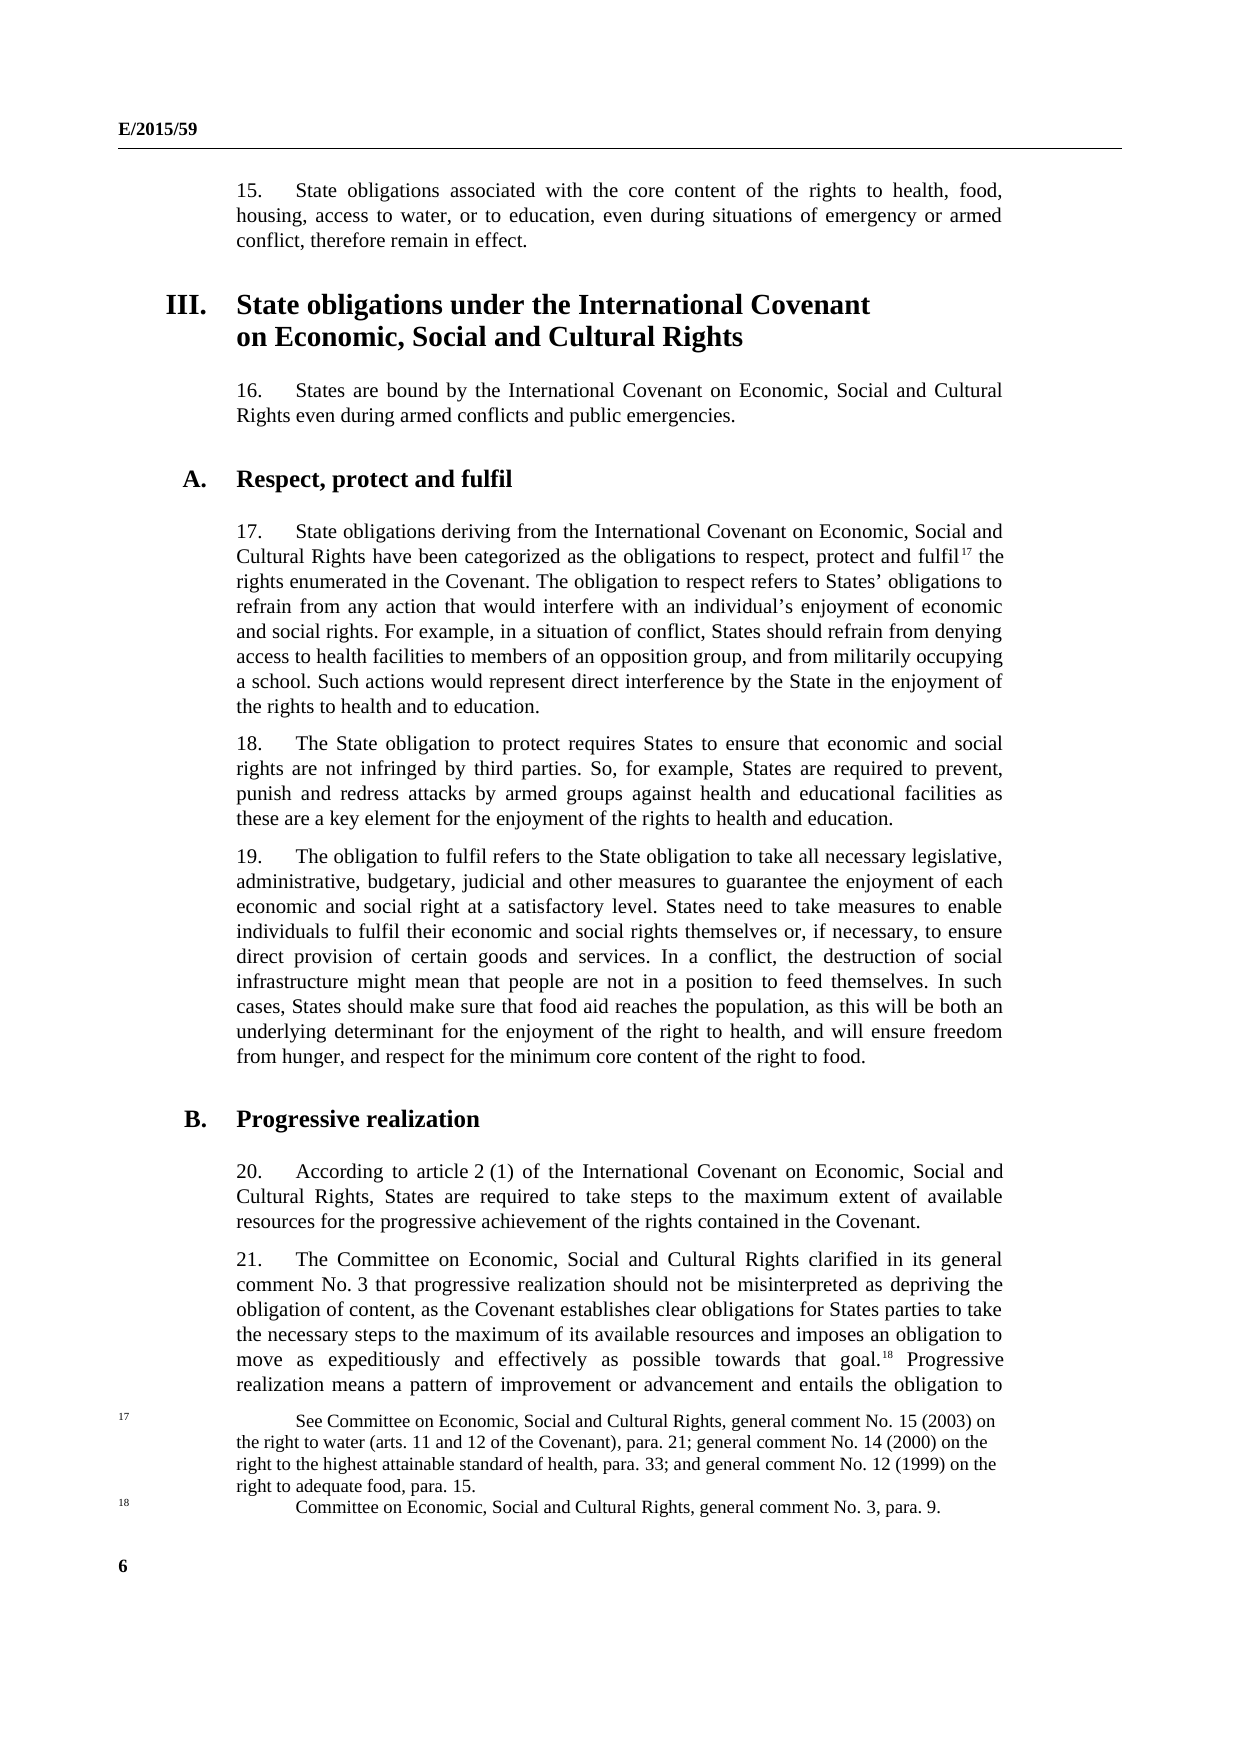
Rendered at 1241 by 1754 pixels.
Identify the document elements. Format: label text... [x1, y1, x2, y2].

list The obligation to fulfil refers to the State obligation to take all necessary legislative, administrative, budgetary, judicial and other measures to guarantee the enjoyment of each economic and social right at a satisfactory level. States need to take measures to enable individuals to fulfil their economic and social rights themselves or, if necessary, to ensure direct provision of certain goods and services. In a conflict, the destruction of social infrastructure might mean that people are not in a position to feed themselves. In such cases, States should make sure that food aid reaches the population, as this will be both an underlying determinant for the enjoyment of the right to health, and will ensure freedom from hunger, and respect for the minimum core content of the right to food. [236, 843, 1004, 1068]
list States are bound by the International Covenant on Economic, Social and Cultural Rights even during armed conflicts and public emergencies. [236, 377, 1004, 427]
list According to article 2 (1) of the International Covenant on Economic, Social and Cultural Rights, States are required to take steps to the maximum extent of available resources for the progressive achievement of the rights contained in the Covenant. [236, 1158, 1004, 1233]
text B. Progressive realization [118, 1105, 1004, 1133]
text A. Respect, protect and fulfil [118, 465, 1004, 493]
text III. State obligations under the International Covenant on Economic, Social and Cultural Rights [118, 290, 1004, 352]
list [236, 1246, 1004, 1396]
list The State obligation to protect requires States to ensure that economic and social rights are not infringed by third parties. So, for example, States are required to prevent, punish and redress attacks by armed groups against health and educational facilities as these are a key element for the enjoyment of the rights to health and education. [236, 730, 1004, 830]
list State obligations deriving from the International Covenant on Economic, Social and Cultural Rights have been categorized as the obligations to respect, protect and fulfil the rights enumerated in the Covenant. The obligation to respect refers to States’ obligations to refrain from any action that would interfere with an individual’s enjoyment of economic and social rights. For example, in a situation of conflict, States should refrain from denying access to health facilities to members of an opposition group, and from militarily occupying a school. Such actions would represent direct interference by the State in the enjoyment of the rights to health and to education. [236, 518, 1004, 718]
list State obligations associated with the core content of the rights to health, food, housing, access to water, or to education, even during situations of emergency or armed conflict, therefore remain in effect. [236, 177, 1004, 252]
